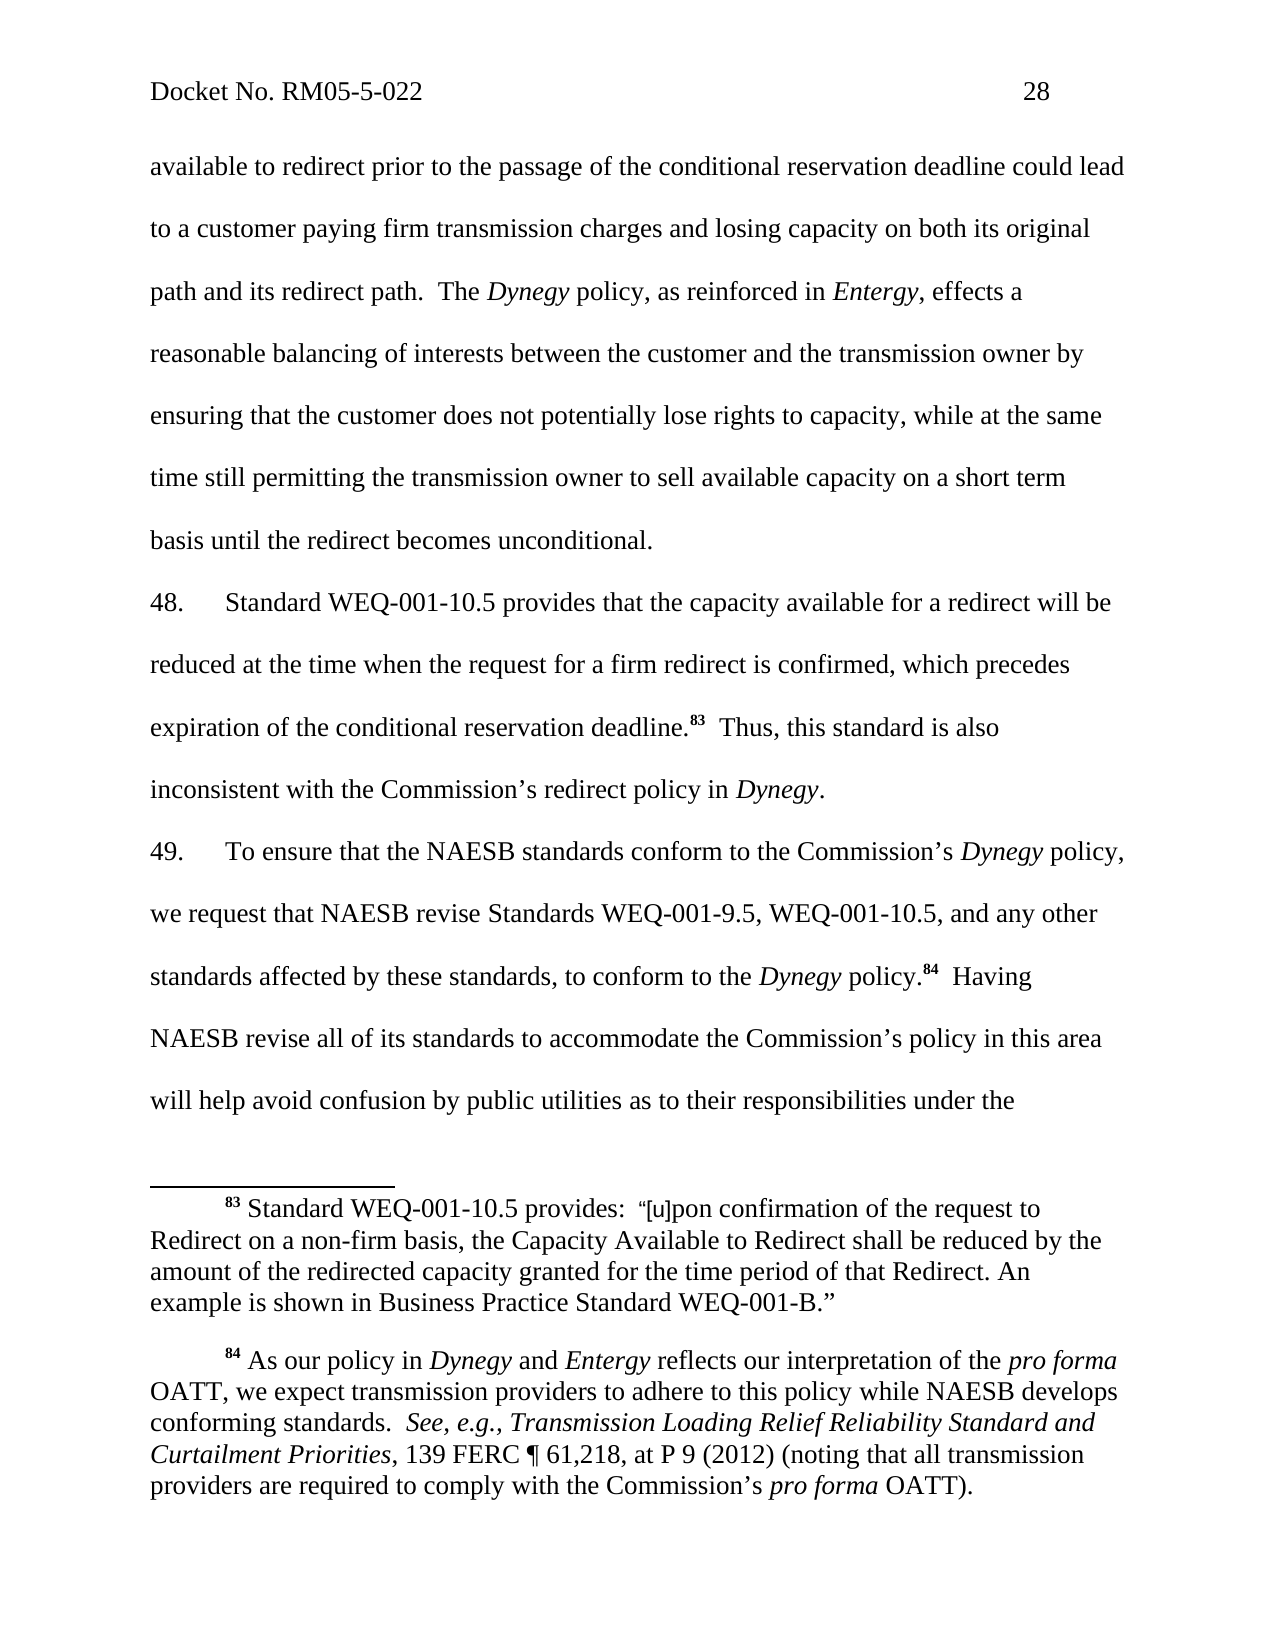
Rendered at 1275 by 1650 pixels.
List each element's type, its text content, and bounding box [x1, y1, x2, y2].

text In light of the comments filed and our additional evaluation of the standards, we will decline to incorporate by reference Standard WEQ-001-9.5 into the Commission’s regulations. We reach this decision because the confirmation criteria in Standard WEQ-001-9.5 do not satisfy all the factors delineated in Dynegy. As currently written, the Capacity Available to Redirect in Standard WEQ-001-9.5 would be reduced before a redirect has passed the conditional reservation deadline, contrary to the Commission’s findings in Entergy and Dynegy. As we found in these orders, reducing the capacity available to redirect prior to the passage of the conditional reservation deadline could lead to a customer paying firm transmission charges and losing capacity on both its original path and its redirect path. The Dynegy policy, as reinforced in Entergy, effects a reasonable balancing of interests between the customer and the transmission owner by ensuring that the customer does not potentially lose rights to capacity, while at the same time still permitting the transmission owner to sell available capacity on a short term basis until the redirect becomes unconditional. [150, 150, 1125, 555]
text Standard WEQ-001-10.5 provides that the capacity available for a redirect will be reduced at the time when the request for a firm redirect is confirmed, which precedes expiration of the conditional reservation deadline. Thus, this standard is also inconsistent with the Commission’s redirect policy in Dynegy. [150, 586, 1125, 804]
text To ensure that the NAESB standards conform to the Commission’s Dynegy policy, we request that NAESB revise Standards WEQ-001-9.5, WEQ-001-10.5, and any other standards affected by these standards, to conform to the Dynegy policy. Having NAESB revise all of its standards to accommodate the Commission’s policy in this area will help avoid confusion by public utilities as to their responsibilities under the Commission`s policy and under the NAESB standards. Accordingly, we request that NAESB make this project a priority. [150, 835, 1125, 1116]
